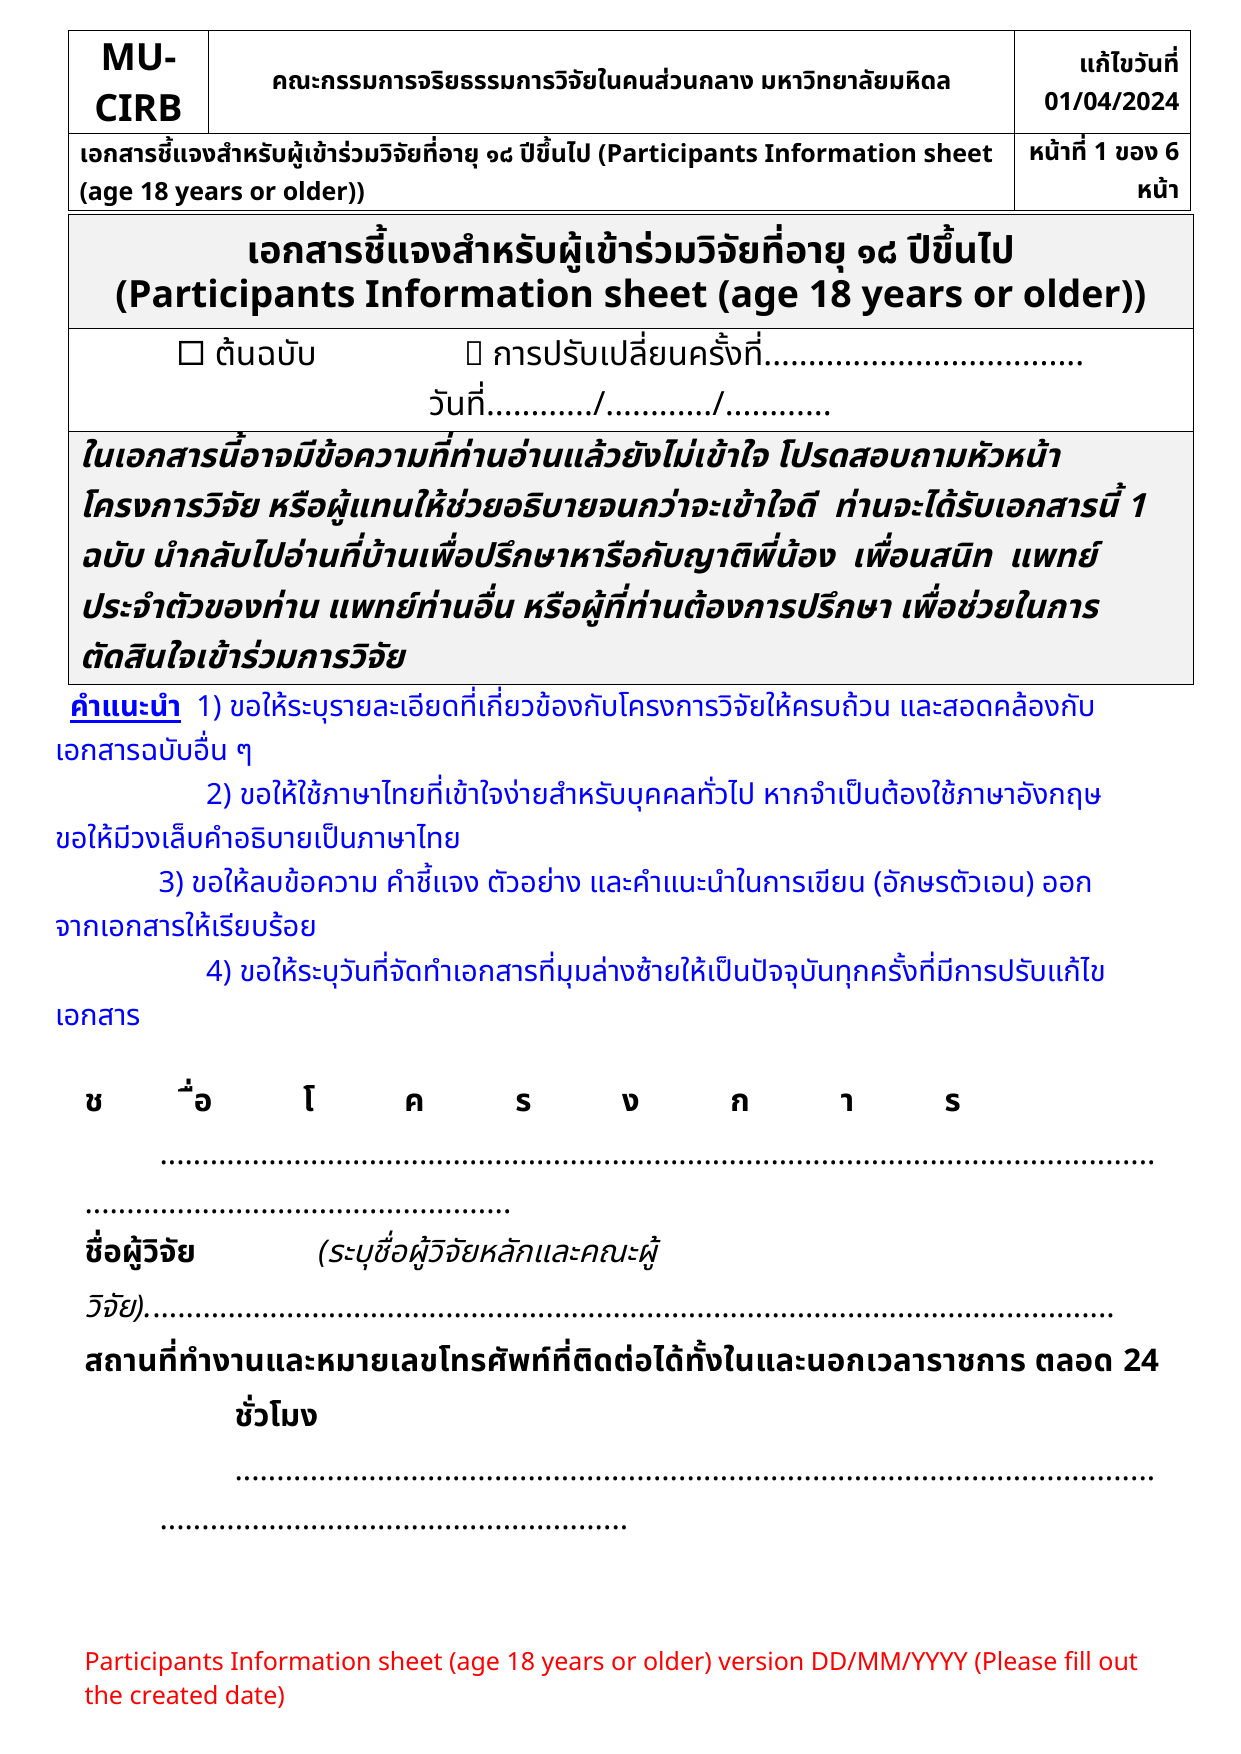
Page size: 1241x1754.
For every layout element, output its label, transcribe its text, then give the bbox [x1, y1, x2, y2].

table_cell ต้นฉบับ การปรับเปลี่ยนครั้งที่.................................... วันที่............/............/............ [69, 329, 1193, 431]
table_cell ในเอกสารนี้อาจมีข้อความที่ท่านอ่านแล้วยังไม่เข้าใจ โปรดสอบถามหัวหน้าโครงการวิจัย หรือผู้แทนให้ช่วยอธิบายจนกว่าจะเข้าใจดี ท่านจะได้รับเอกสารนี้ 1 ฉบับ นำกลับไปอ่านที่บ้านเพื่อปรึกษาหารือกับญาติพี่น้อง เพื่อนสนิท แพทย์ประจำตัวของท่าน แพทย์ท่านอื่น หรือผู้ที่ท่านต้องการปรึกษา เพื่อช่วยในการตัดสินใจเข้าร่วมการวิจัย [69, 432, 1193, 684]
text 4) ขอให้ระบุวันที่จัดทำเอกสารที่มุมล่างซ้ายให้เป็นปัจจุบันทุกครั้งที่มีการปรับแก้ไขเอกสาร [55, 950, 1118, 1038]
table_header เอกสารชี้แจงสำหรับผู้เข้าร่วมวิจัยที่อายุ ๑๘ ปีขึ้นไป (Participants Information sheet (age 18 years or older)) [69, 215, 1193, 328]
text สถานที่ทำงานและหมายเลขโทรศัพท์ที่ติดต่อได้ทั้งในและนอกเวลาราชการ ตลอด 24 ชั่วโมง [84, 1338, 1159, 1440]
text 3) ขอให้ลบข้อความ คำชี้แจง ตัวอย่าง และคำแนะนำในการเขียน (อักษรตัวเอน) ออกจากเอกสารให้เรียบร้อย [55, 861, 1118, 950]
text ชื่อโครงการ .......................................................................................................................................................................... [84, 1078, 1159, 1223]
text 2) ขอให้ใช้ภาษาไทยที่เข้าใจง่ายสำหรับบุคคลทั่วไป หากจำเป็นต้องใช้ภาษาอังกฤษขอให้มีวงเล็บคำอธิบายเป็นภาษาไทย [55, 773, 1118, 861]
text คำแนะนำ 1) ขอให้ระบุรายละเอียดที่เกี่ยวข้องกับโครงการวิจัยให้ครบถ้วน และสอดคล้องกับเอกสารฉบับอื่น ๆ [55, 685, 1118, 773]
text ...................................................................................................................................................................... [159, 1447, 1159, 1538]
text ชื่อผู้วิจัย (ระบุชื่อผู้วิจัยหลักและคณะผู้วิจัย).................................................................................................................... [84, 1229, 1159, 1331]
